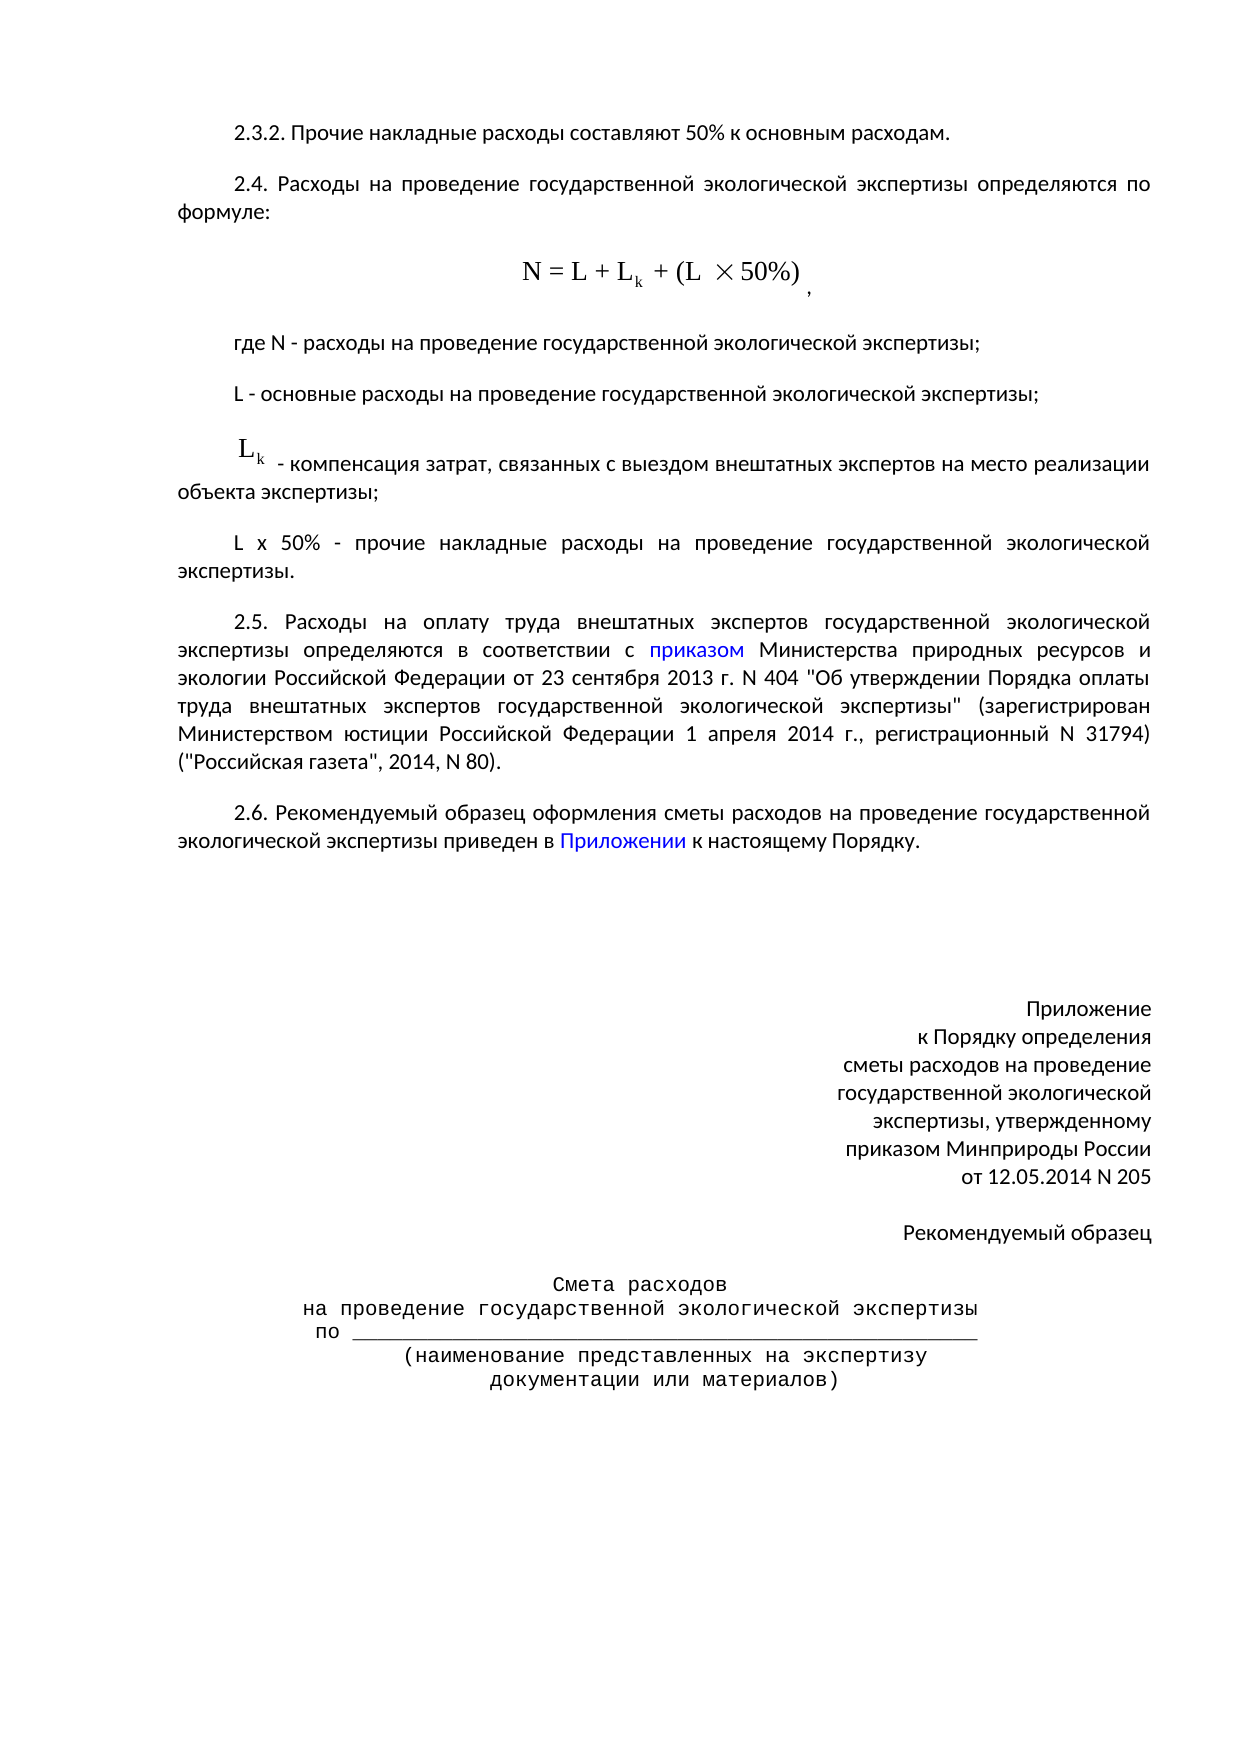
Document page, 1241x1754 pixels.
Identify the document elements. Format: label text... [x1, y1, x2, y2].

text на проведение государственной экологической экспертизы [177, 1298, 1152, 1322]
text , [177, 253, 1152, 300]
text по __________________________________________________ [177, 1322, 1152, 1345]
text сметы расходов на проведение [177, 1050, 1152, 1078]
text (наименование представленных на экспертизу [177, 1345, 1152, 1369]
text L x 50% - прочие накладные расходы на проведение государственной экологической экспертизы. [177, 528, 1152, 584]
text Смета расходов [177, 1274, 1152, 1298]
text - компенсация затрат, связанных с выездом внештатных экспертов на место реализации объекта экспертизы; [177, 430, 1152, 505]
text где N - расходы на проведение государственной экологической экспертизы; [177, 328, 1152, 356]
text Приложение [177, 994, 1152, 1022]
text к Порядку определения [177, 1022, 1152, 1050]
text экспертизы, утвержденному [177, 1106, 1152, 1134]
text 2.6. Рекомендуемый образец оформления сметы расходов на проведение государственной экологической экспертизы приведен в Приложении к настоящему Порядку. [177, 798, 1152, 854]
text 2.5. Расходы на оплату труда внештатных экспертов государственной экологической экспертизы определяются в соответствии с приказом Министерства природных ресурсов и экологии Российской Федерации от 23 сентября 2013 г. N 404 "Об утверждении Порядка оплаты труда внештатных экспертов государственной экологической экспертизы" (зарегистрирован Министерством юстиции Российской Федерации 1 апреля 2014 г., регистрационный N 31794) ("Российская газета", 2014, N 80). [177, 607, 1152, 775]
text от 12.05.2014 N 205 [177, 1162, 1152, 1190]
text приказом Минприроды России [177, 1134, 1152, 1162]
text государственной экологической [177, 1078, 1152, 1106]
text 2.3.2. Прочие накладные расходы составляют 50% к основным расходам. [177, 118, 1152, 146]
text документации или материалов) [177, 1369, 1152, 1392]
text 2.4. Расходы на проведение государственной экологической экспертизы определяются по формуле: [177, 169, 1152, 225]
text L - основные расходы на проведение государственной экологической экспертизы; [177, 379, 1152, 407]
text Рекомендуемый образец [177, 1218, 1152, 1246]
